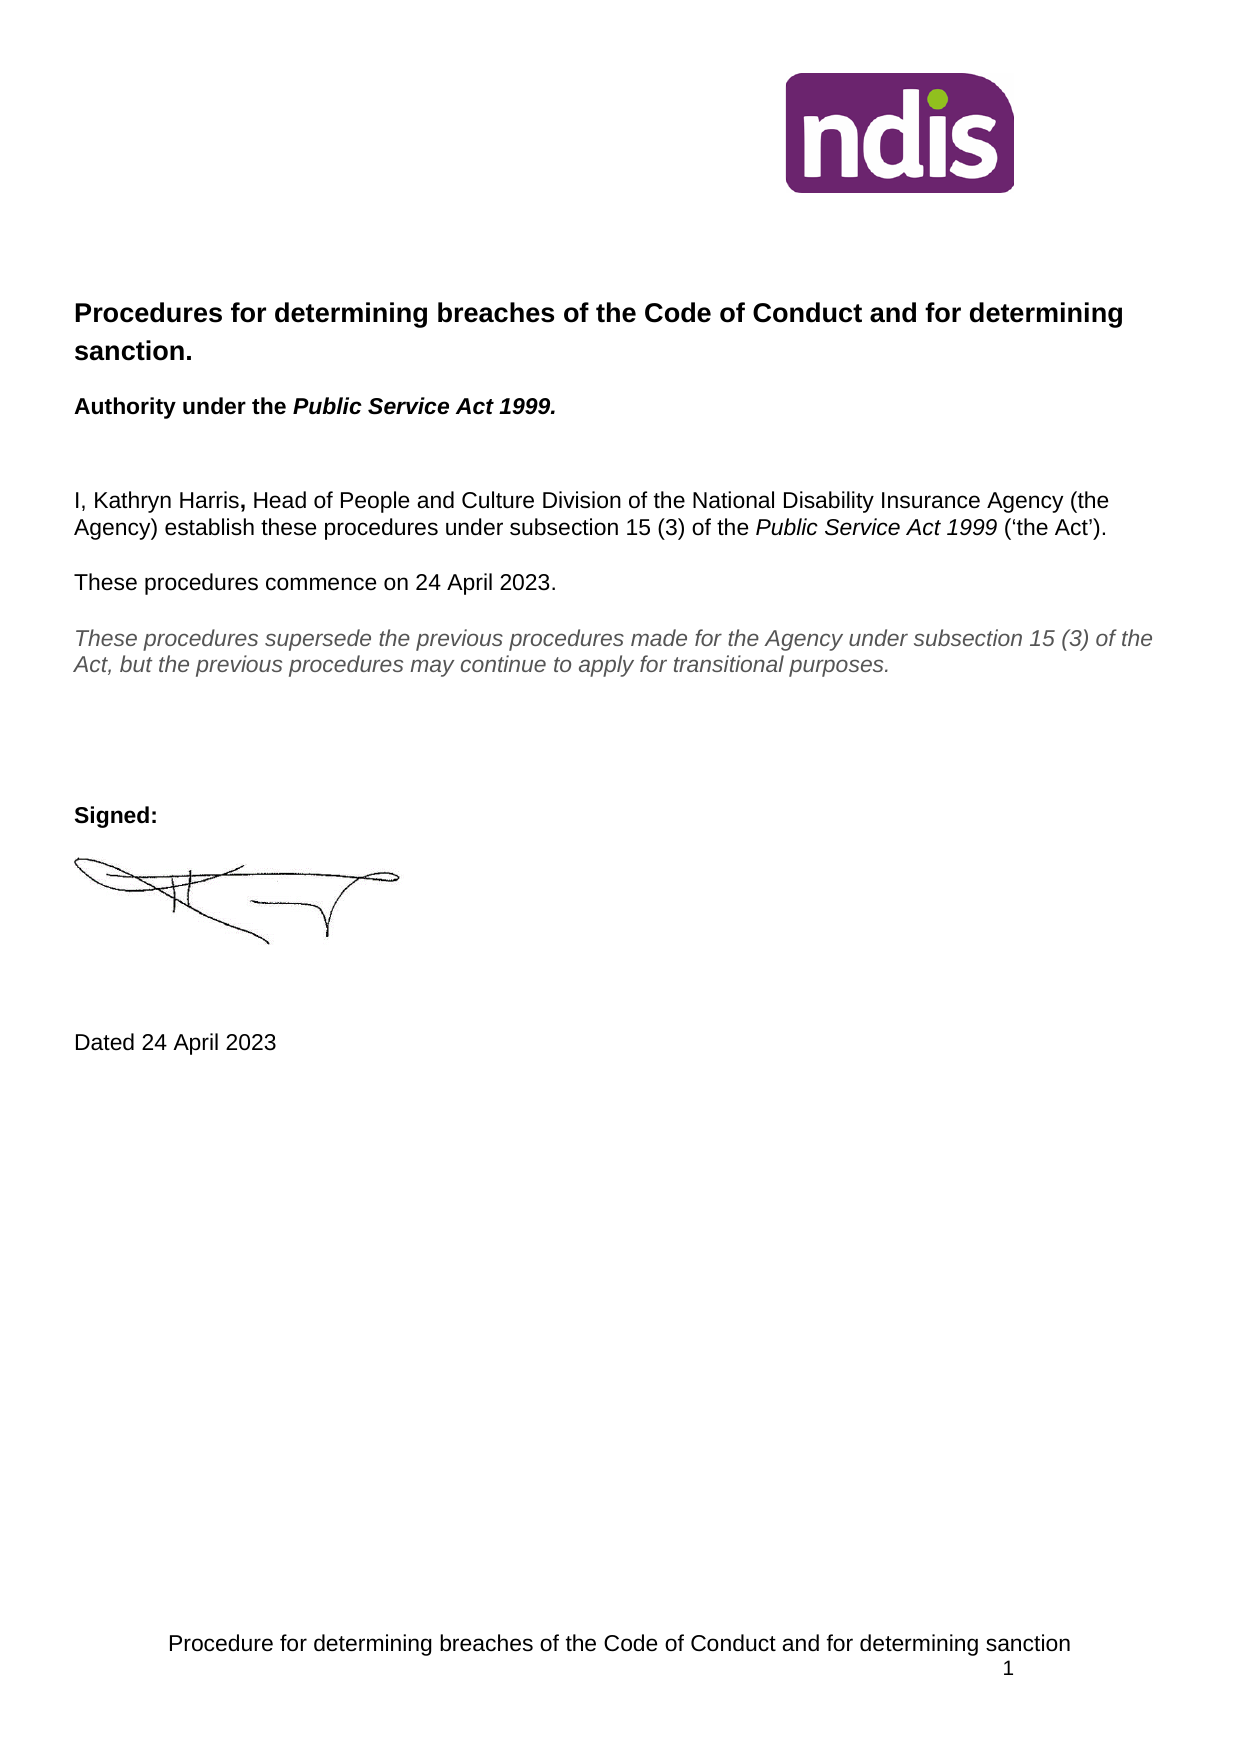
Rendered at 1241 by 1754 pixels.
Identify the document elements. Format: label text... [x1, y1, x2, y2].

text Dated 24 April 2023 [74, 1029, 1165, 1055]
picture [785, 73, 1014, 193]
picture [73, 857, 404, 945]
text These procedures commence on 24 April 2023. [74, 569, 1165, 595]
text Authority under the Public Service Act 1999. [74, 393, 1165, 419]
list Procedures for determining breaches of the Code of Conduct and for determining sanction. [74, 297, 1165, 366]
text I, Kathryn Harris, Head of People and Culture Division of the National Disability Insurance Agency (the Agency) establish these procedures under subsection 15 (3) of the Public Service Act 1999 (‘the Act’). [74, 487, 1165, 540]
text These procedures supersede the previous procedures made for the Agency under subsection 15 (3) of the Act, but the previous procedures may continue to apply for transitional purposes. [74, 624, 1165, 677]
text Signed: [74, 802, 1165, 829]
